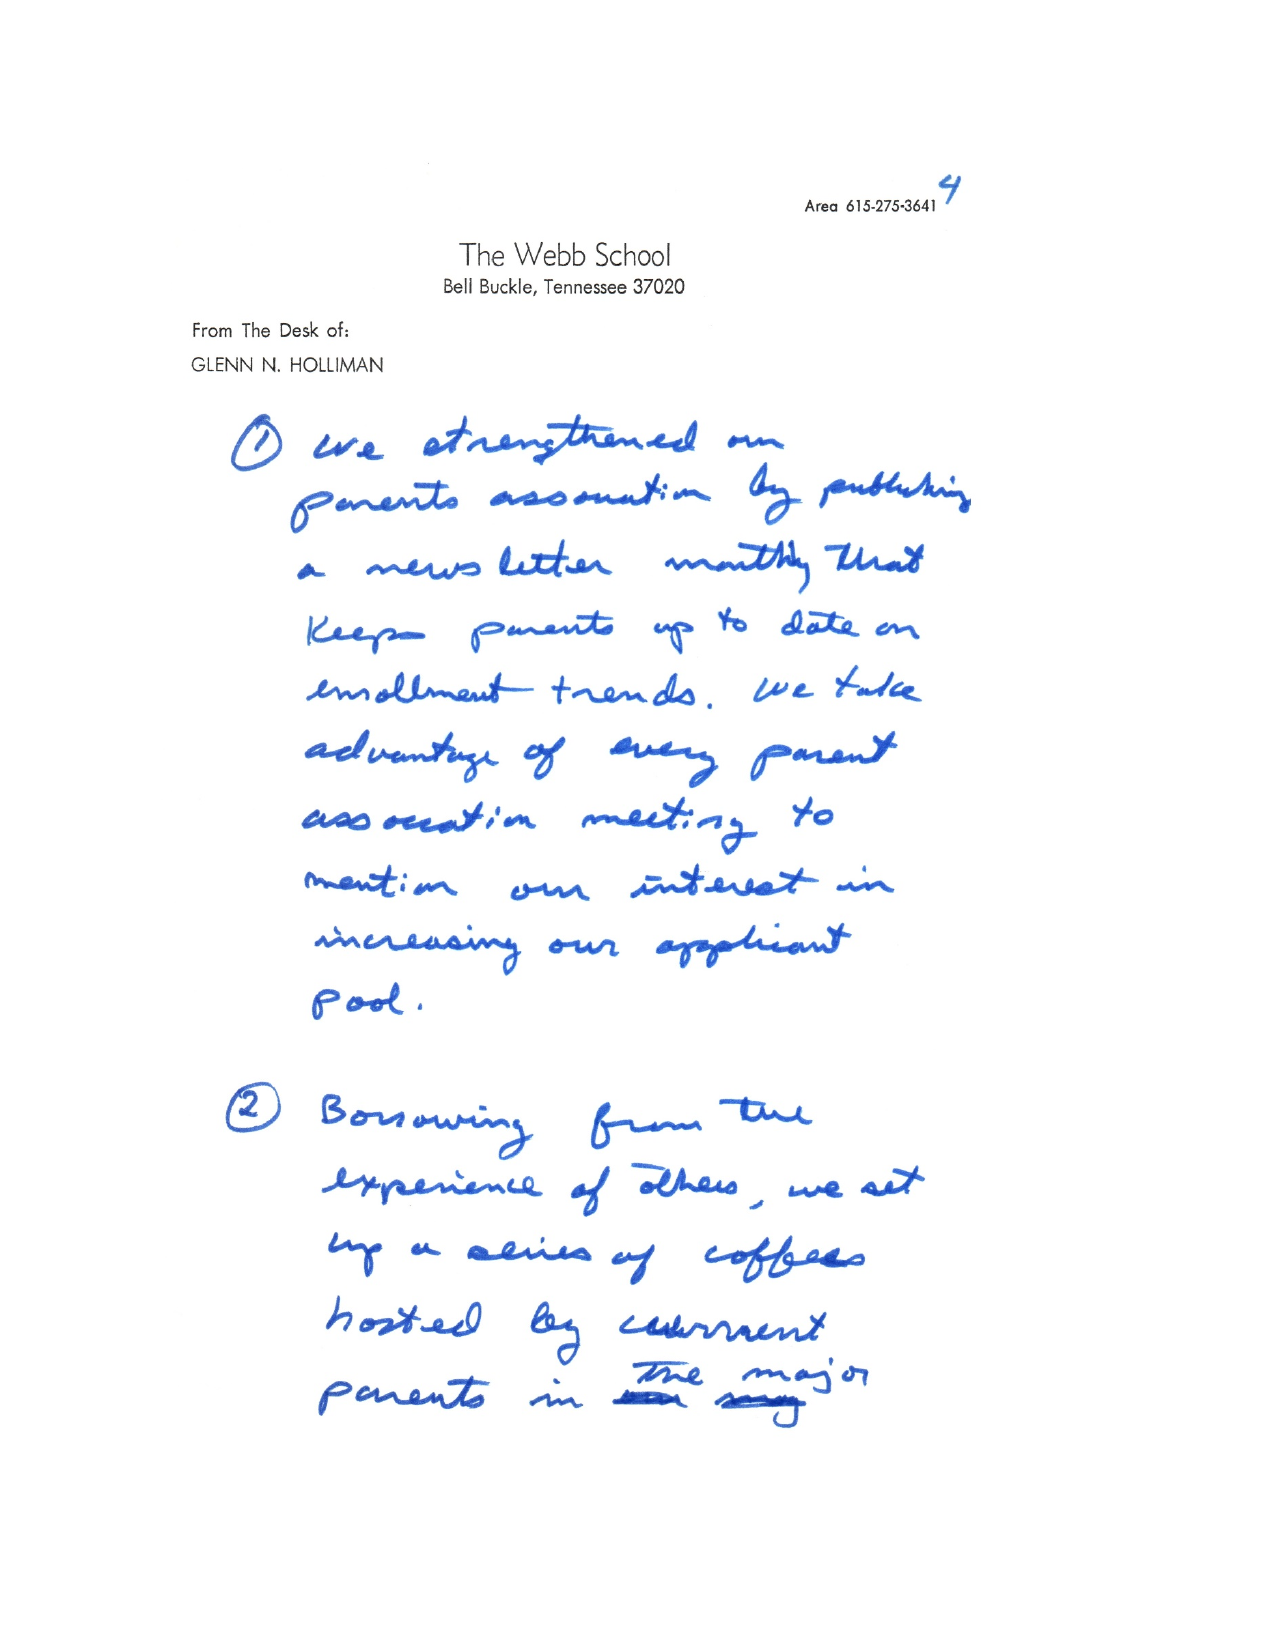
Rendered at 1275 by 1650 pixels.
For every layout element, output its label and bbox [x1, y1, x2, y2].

picture [150, 150, 982, 1452]
